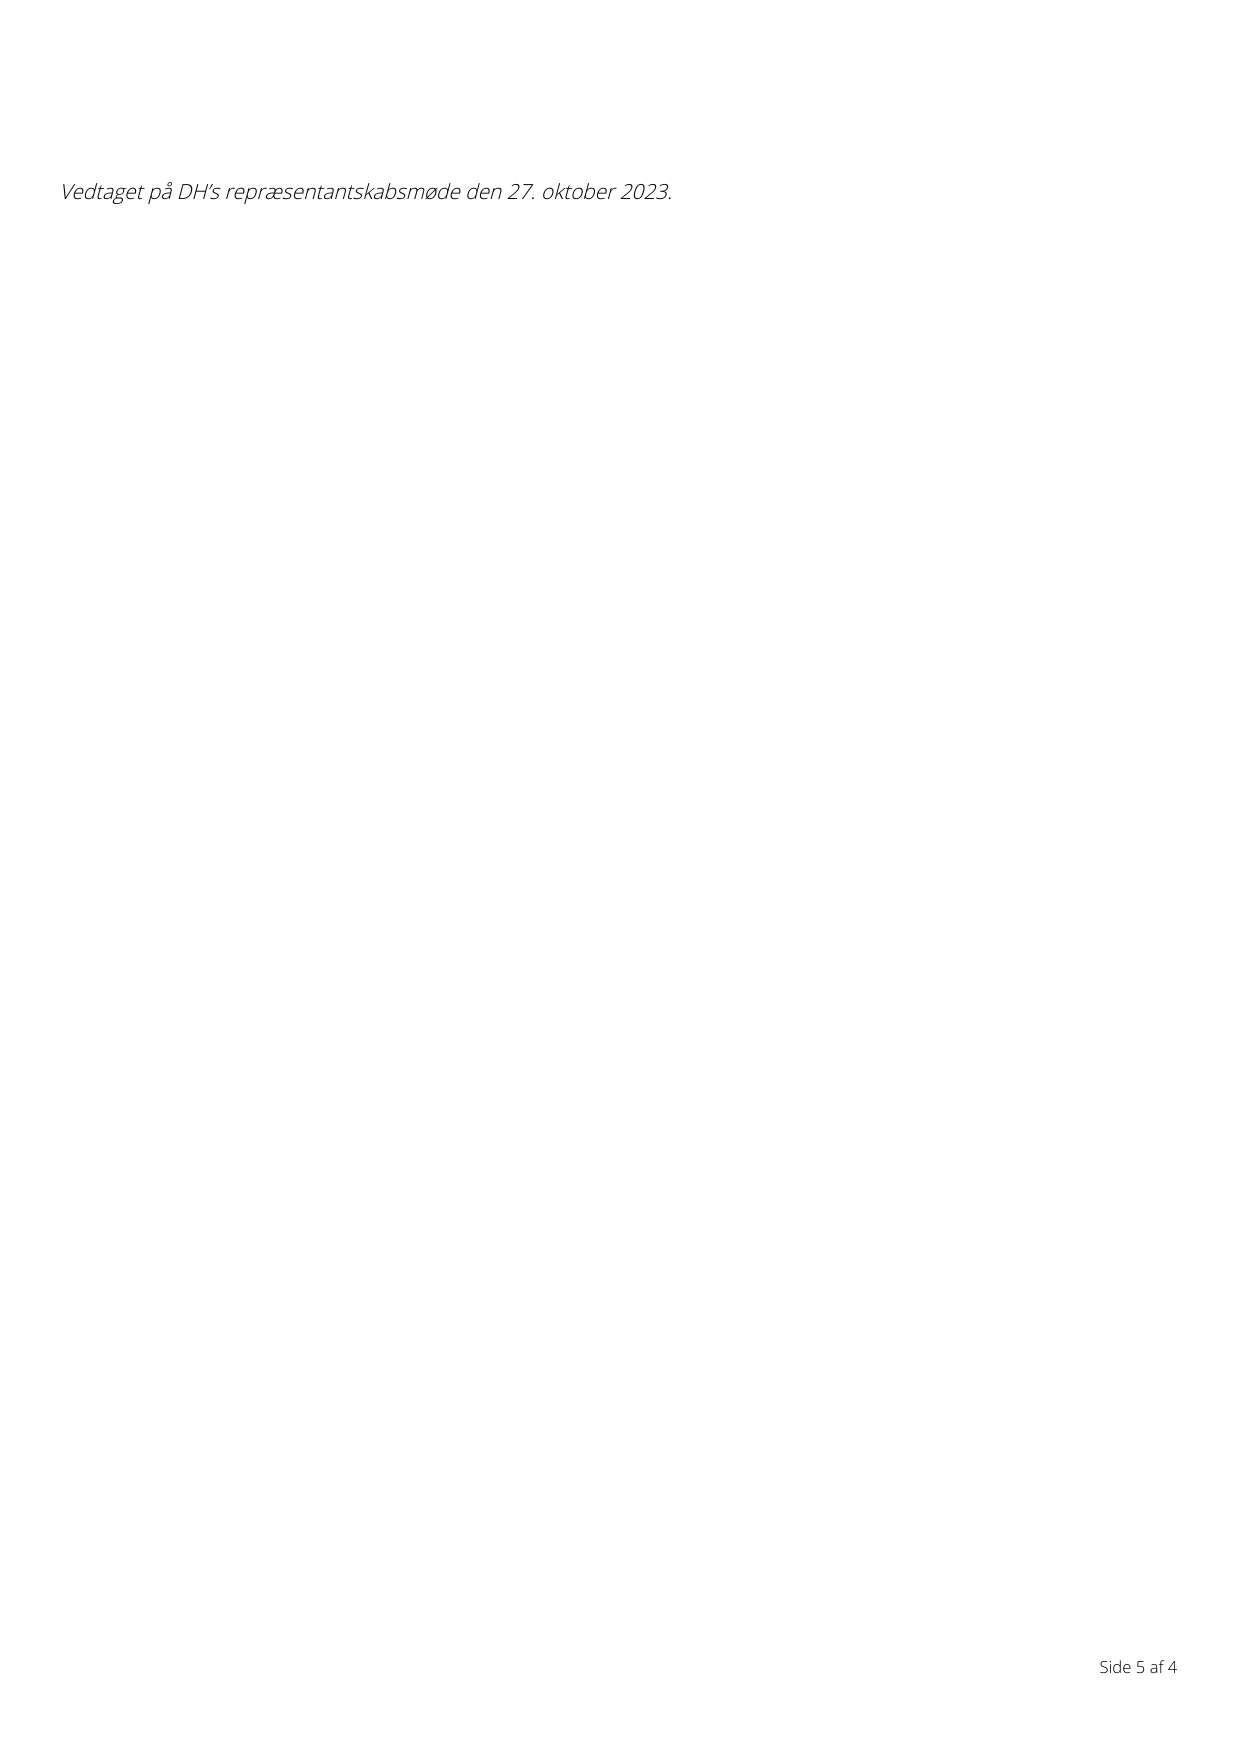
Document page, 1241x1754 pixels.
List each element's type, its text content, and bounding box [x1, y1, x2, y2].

text Vedtaget på DH’s repræsentantskabsmøde den 27. oktober 2023. [59, 177, 1181, 206]
